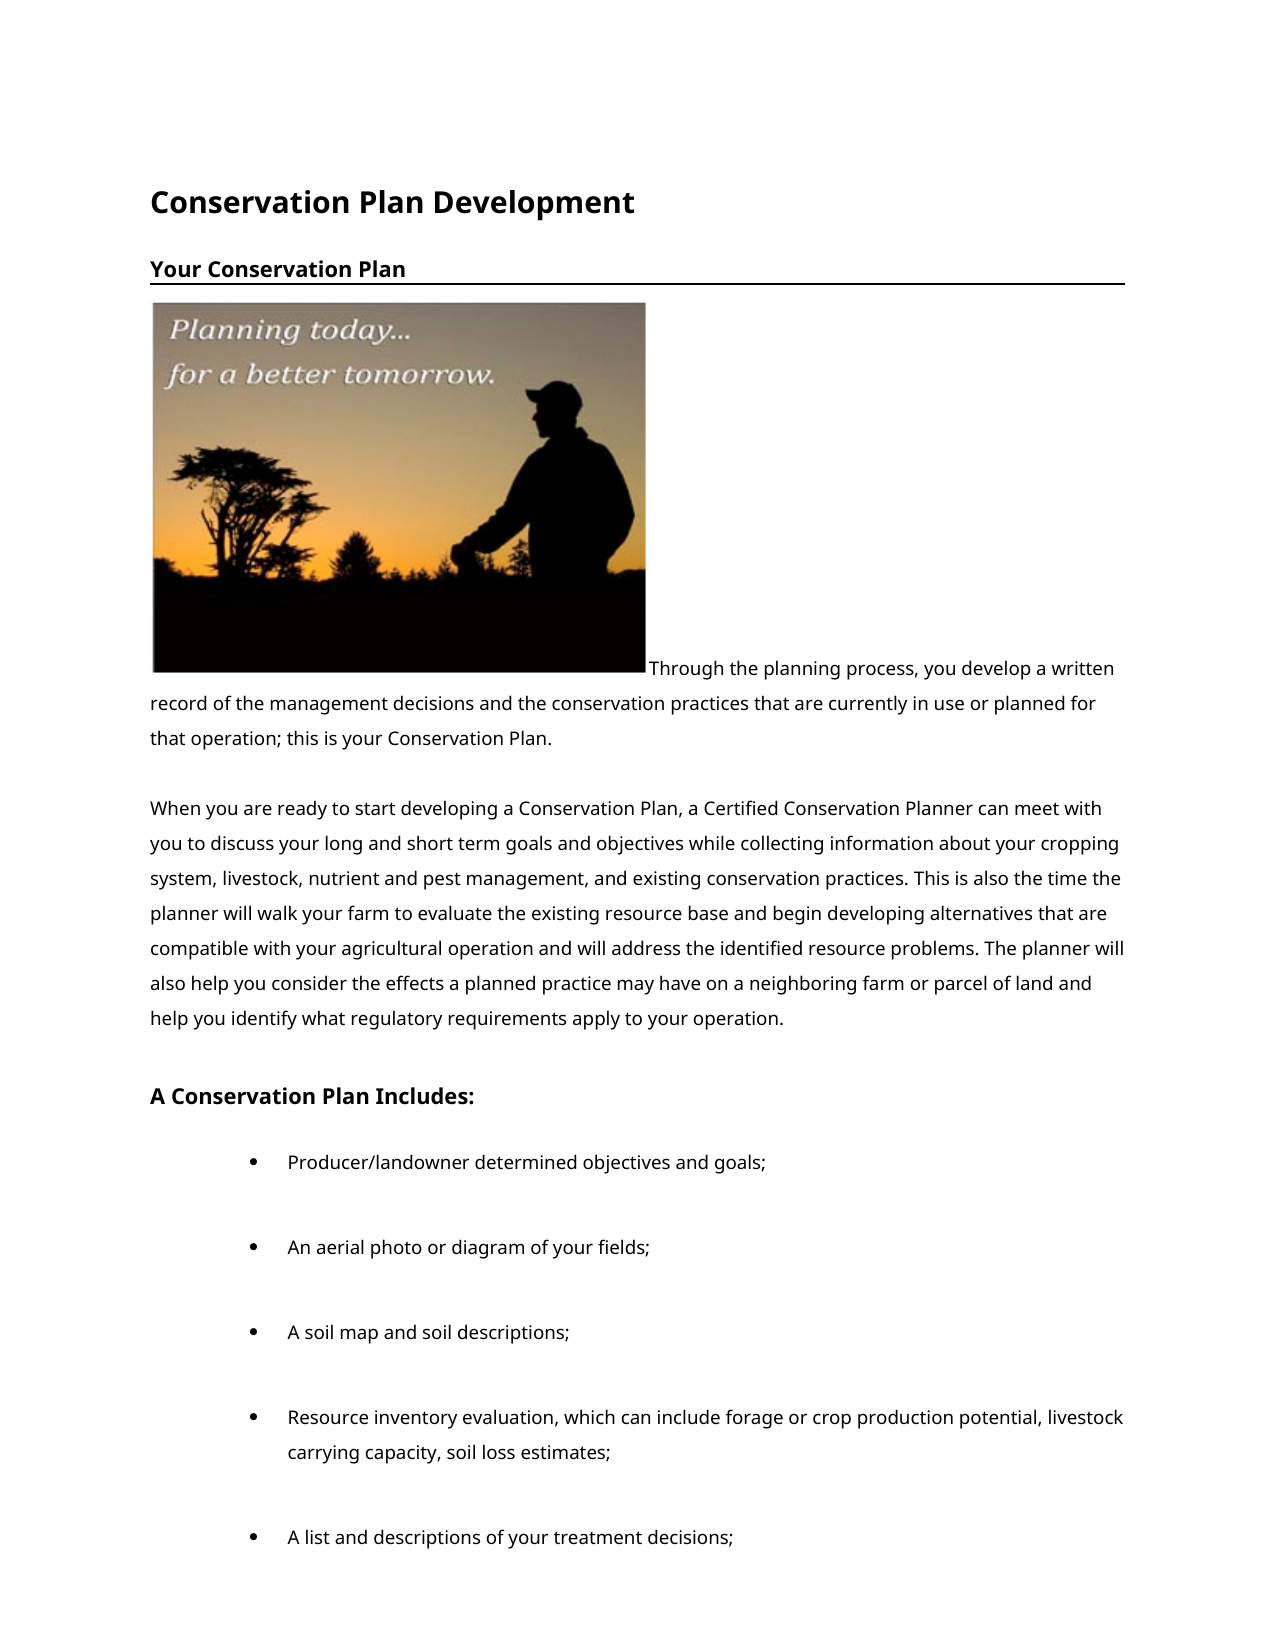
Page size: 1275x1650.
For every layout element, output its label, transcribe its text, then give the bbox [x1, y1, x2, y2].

list Producer/landowner determined objectives and goals; [250, 1140, 1125, 1175]
picture [150, 300, 649, 676]
text Conservation Plan Development [150, 181, 1125, 222]
text A Conservation Plan Includes: [150, 1081, 1125, 1111]
text Your Conservation Plan [150, 254, 1125, 283]
list A soil map and soil descriptions; [250, 1310, 1125, 1345]
list Resource inventory evaluation, which can include forage or crop production potential, livestock carrying capacity, soil loss estimates; [250, 1395, 1125, 1465]
list A list and descriptions of your treatment decisions; [250, 1515, 1125, 1550]
list An aerial photo or diagram of your fields; [250, 1225, 1125, 1260]
